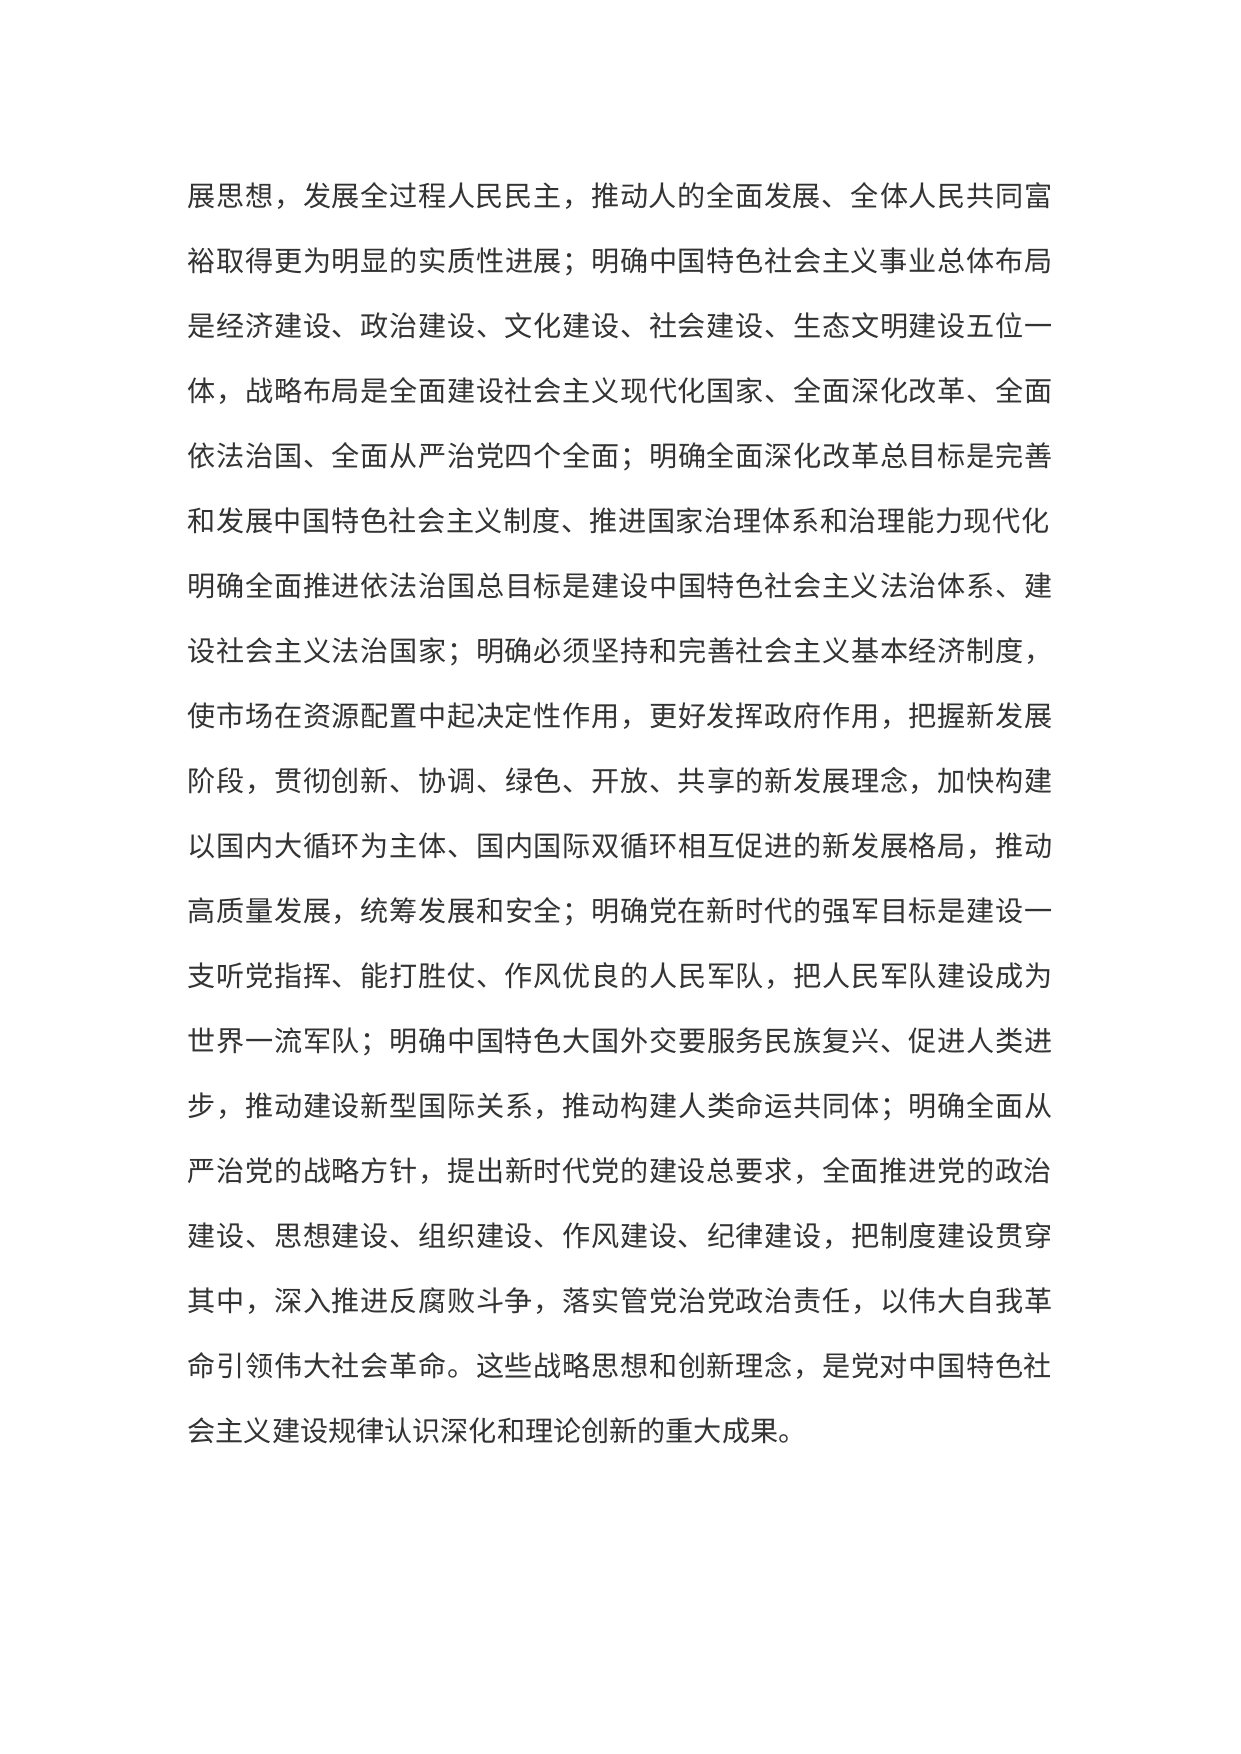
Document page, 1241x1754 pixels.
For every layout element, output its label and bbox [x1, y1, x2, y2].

text [187, 162, 1053, 1462]
